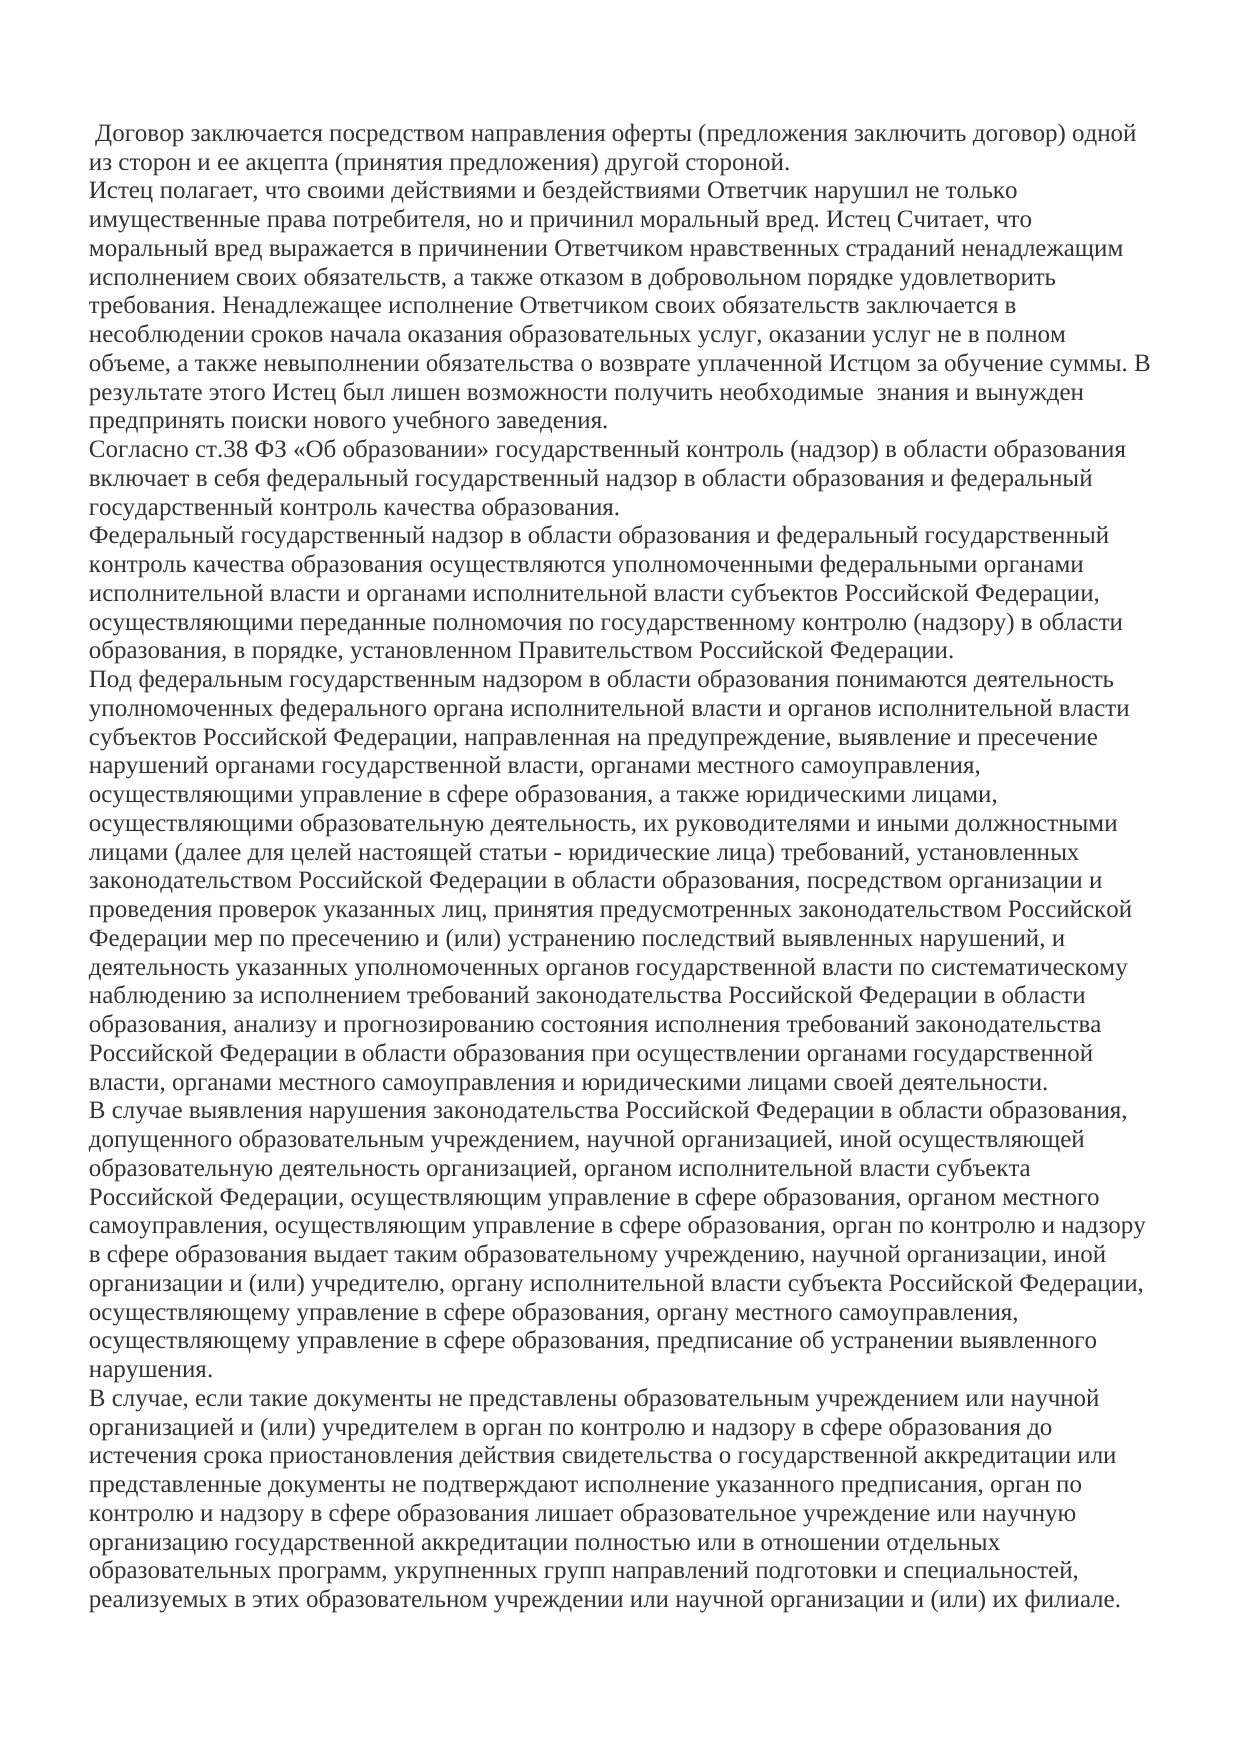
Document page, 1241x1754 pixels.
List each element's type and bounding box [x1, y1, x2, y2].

text [89, 118, 1152, 1613]
